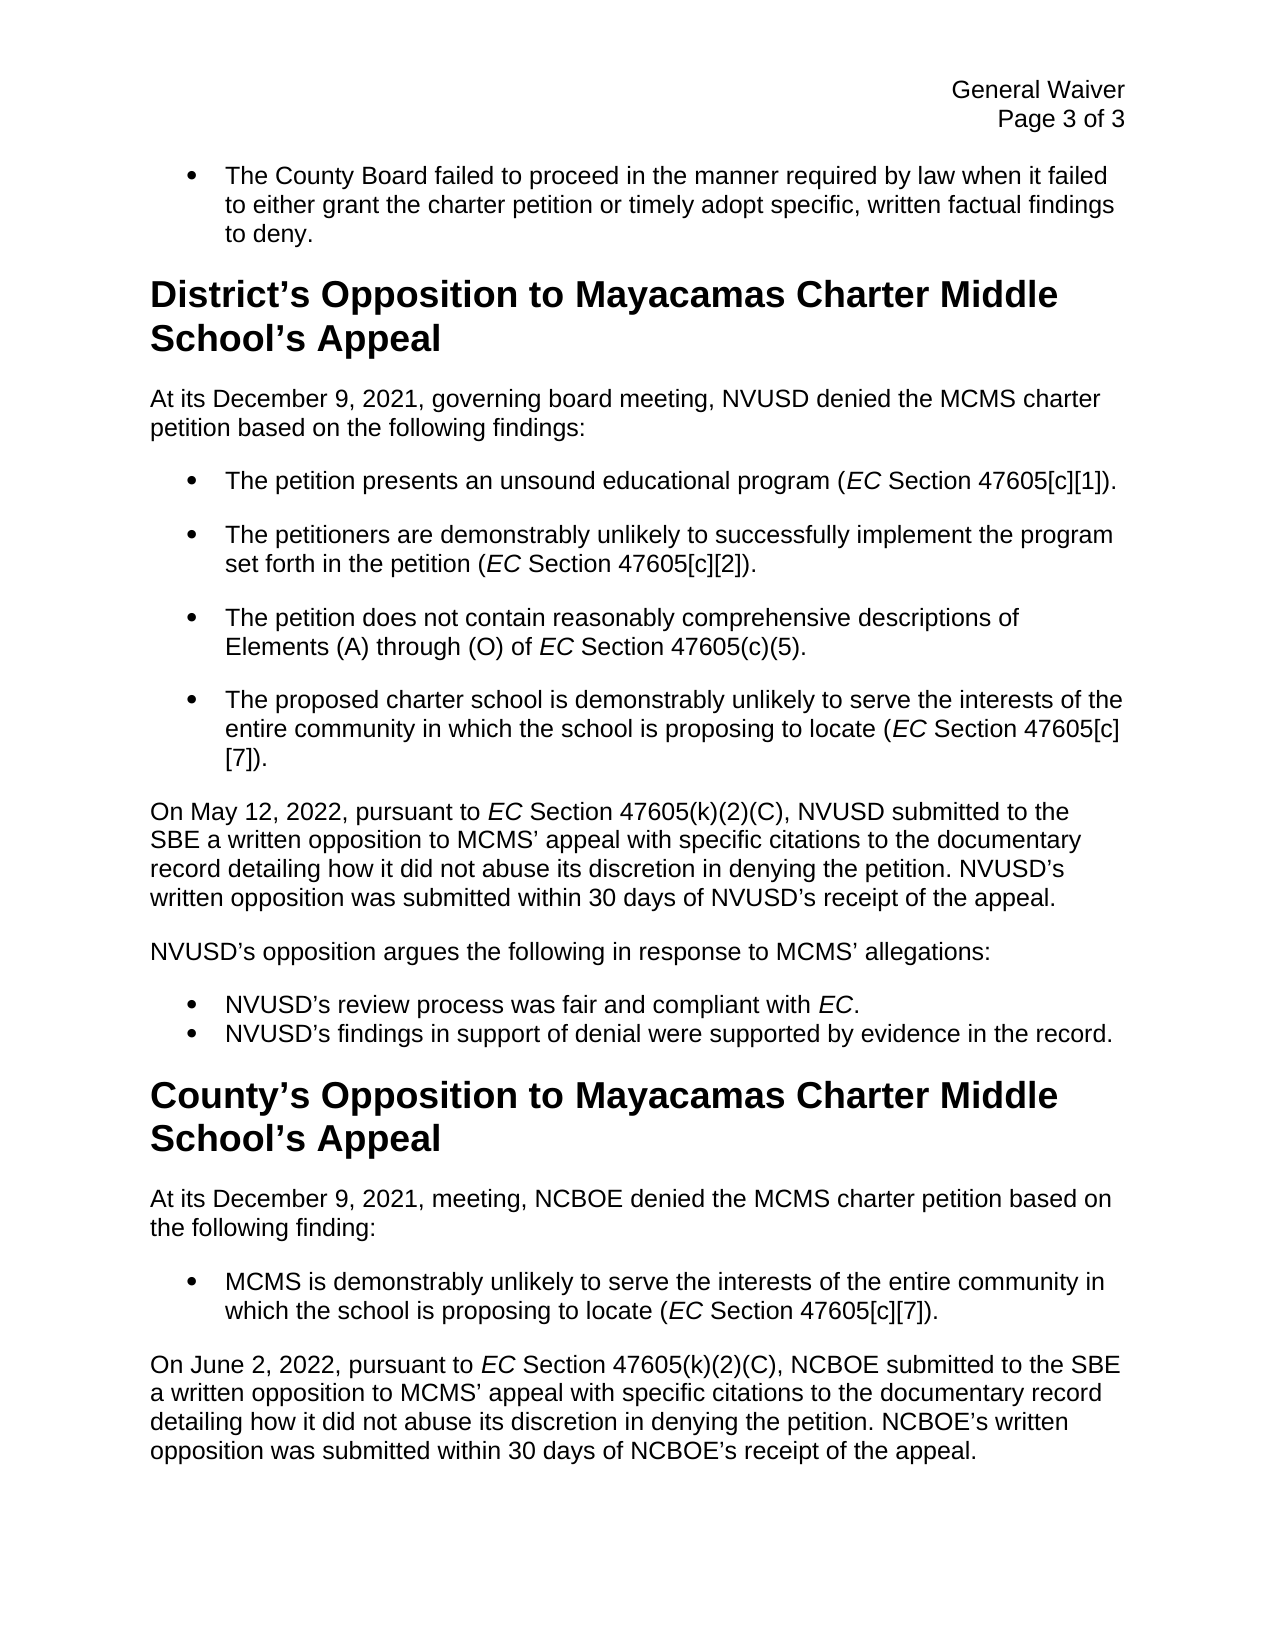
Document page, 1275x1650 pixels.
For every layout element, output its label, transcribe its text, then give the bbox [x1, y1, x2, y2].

text NVUSD’s opposition argues the following in response to MCMS’ allegations: [150, 937, 1125, 966]
list NVUSD’s review process was fair and compliant with EC. [187, 991, 1125, 1019]
list NVUSD’s findings in support of denial were supported by evidence in the record. [187, 1019, 1125, 1048]
list The petitioners are demonstrably unlikely to successfully implement the program set forth in the petition (EC Section 47605[c][2]). [187, 520, 1125, 578]
list MCMS is demonstrably unlikely to serve the interests of the entire community in which the school is proposing to locate (EC Section 47605[c][7]). [187, 1267, 1125, 1324]
text District’s Opposition to Mayacamas Charter Middle School’s Appeal [150, 273, 1125, 359]
list The petition does not contain reasonably comprehensive descriptions of Elements (A) through (O) of EC Section 47605(c)(5). [187, 603, 1125, 660]
text County’s Opposition to Mayacamas Charter Middle School’s Appeal [150, 1073, 1125, 1159]
text On June 2, 2022, pursuant to EC Section 47605(k)(2)(C), NCBOE submitted to the SBE a written opposition to MCMS’ appeal with specific citations to the documentary record detailing how it did not abuse its discretion in denying the petition. NCBOE’s written opposition was submitted within 30 days of NCBOE’s receipt of the appeal. [150, 1349, 1125, 1464]
text At its December 9, 2021, governing board meeting, NVUSD denied the MCMS charter petition based on the following findings: [150, 384, 1125, 441]
list The proposed charter school is demonstrably unlikely to serve the interests of the entire community in which the school is proposing to locate (EC Section 47605[c][7]). [187, 685, 1125, 772]
text On May 12, 2022, pursuant to EC Section 47605(k)(2)(C), NVUSD submitted to the SBE a written opposition to MCMS’ appeal with specific citations to the documentary record detailing how it did not abuse its discretion in denying the petition. NVUSD’s written opposition was submitted within 30 days of NVUSD’s receipt of the appeal. [150, 797, 1125, 912]
list The County Board failed to proceed in the manner required by law when it failed to either grant the charter petition or timely adopt specific, written factual findings to deny. [187, 161, 1125, 248]
text At its December 9, 2021, meeting, NCBOE denied the MCMS charter petition based on the following finding: [150, 1184, 1125, 1242]
list The petition presents an unsound educational program (EC Section 47605[c][1]). [187, 466, 1125, 495]
